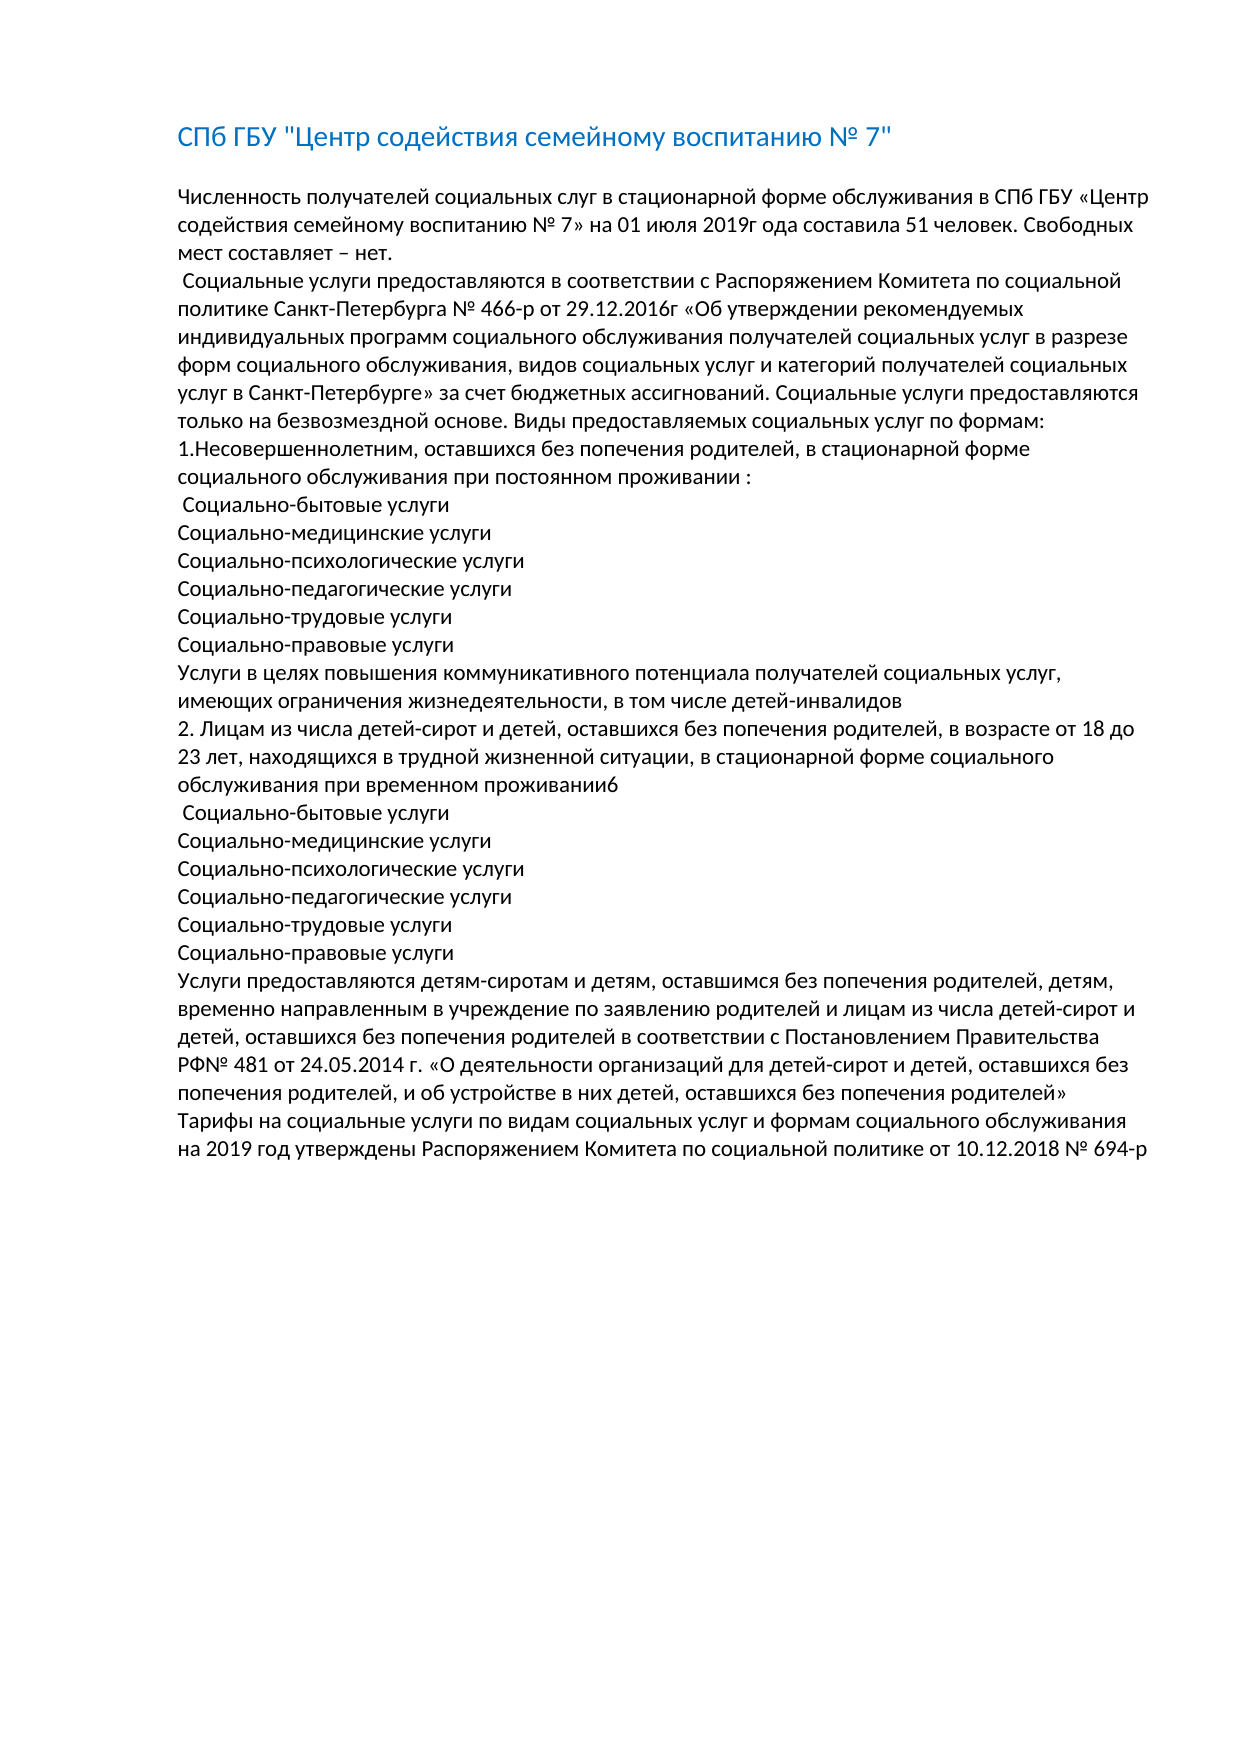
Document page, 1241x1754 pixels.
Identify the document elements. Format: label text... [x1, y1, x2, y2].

text Численность получателей социальных слуг в стационарной форме обслуживания в СПб ГБУ «Центр содействия семейному воспитанию № 7» на 01 июля 2019г ода составила 51 человек. Свободных мест составляет – нет. [177, 182, 1152, 266]
text Услуги в целях повышения коммуникативного потенциала получателей социальных услуг, имеющих ограничения жизнедеятельности, в том числе детей-инвалидов [177, 658, 1152, 714]
text 2. Лицам из числа детей-сирот и детей, оставшихся без попечения родителей, в возрасте от 18 до 23 лет, находящихся в трудной жизненной ситуации, в стационарной форме социального обслуживания при временном проживании6 [177, 714, 1152, 798]
text Социально-бытовые услуги [177, 490, 1152, 518]
text Социально-медицинские услуги [177, 518, 1152, 546]
text Социально-педагогические услуги [177, 574, 1152, 602]
text Социально-бытовые услуги [177, 798, 1152, 826]
text Социально-правовые услуги [177, 630, 1152, 658]
text Социально-педагогические услуги [177, 882, 1152, 910]
text Социально-трудовые услуги [177, 910, 1152, 938]
text Социально-правовые услуги [177, 938, 1152, 966]
text Социально-психологические услуги [177, 854, 1152, 882]
text Социально-трудовые услуги [177, 602, 1152, 630]
text Социальные услуги предоставляются в соответствии с Распоряжением Комитета по социальной политике Санкт-Петербурга № 466-р от 29.12.2016г «Об утверждении рекомендуемых индивидуальных программ социального обслуживания получателей социальных услуг в разрезе форм социального обслуживания, видов социальных услуг и категорий получателей социальных услуг в Санкт-Петербурге» за счет бюджетных ассигнований. Социальные услуги предоставляются только на безвозмездной основе. Виды предоставляемых социальных услуг по формам: 1.Несовершеннолетним, оставшихся без попечения родителей, в стационарной форме социального обслуживания при постоянном проживании : [177, 266, 1152, 490]
text Социально-психологические услуги [177, 546, 1152, 574]
text Социально-медицинские услуги [177, 826, 1152, 854]
text СПб ГБУ "Центр содействия семейному воспитанию № 7" [177, 118, 1152, 154]
text Услуги предоставляются детям-сиротам и детям, оставшимся без попечения родителей, детям, временно направленным в учреждение по заявлению родителей и лицам из числа детей-сирот и детей, оставшихся без попечения родителей в соответствии с Постановлением Правительства РФ№ 481 от 24.05.2014 г. «О деятельности организаций для детей-сирот и детей, оставшихся без попечения родителей, и об устройстве в них детей, оставшихся без попечения родителей» [177, 966, 1152, 1106]
text Тарифы на социальные услуги по видам социальных услуг и формам социального обслуживания на 2019 год утверждены Распоряжением Комитета по социальной политике от 10.12.2018 № 694-р [177, 1106, 1152, 1162]
